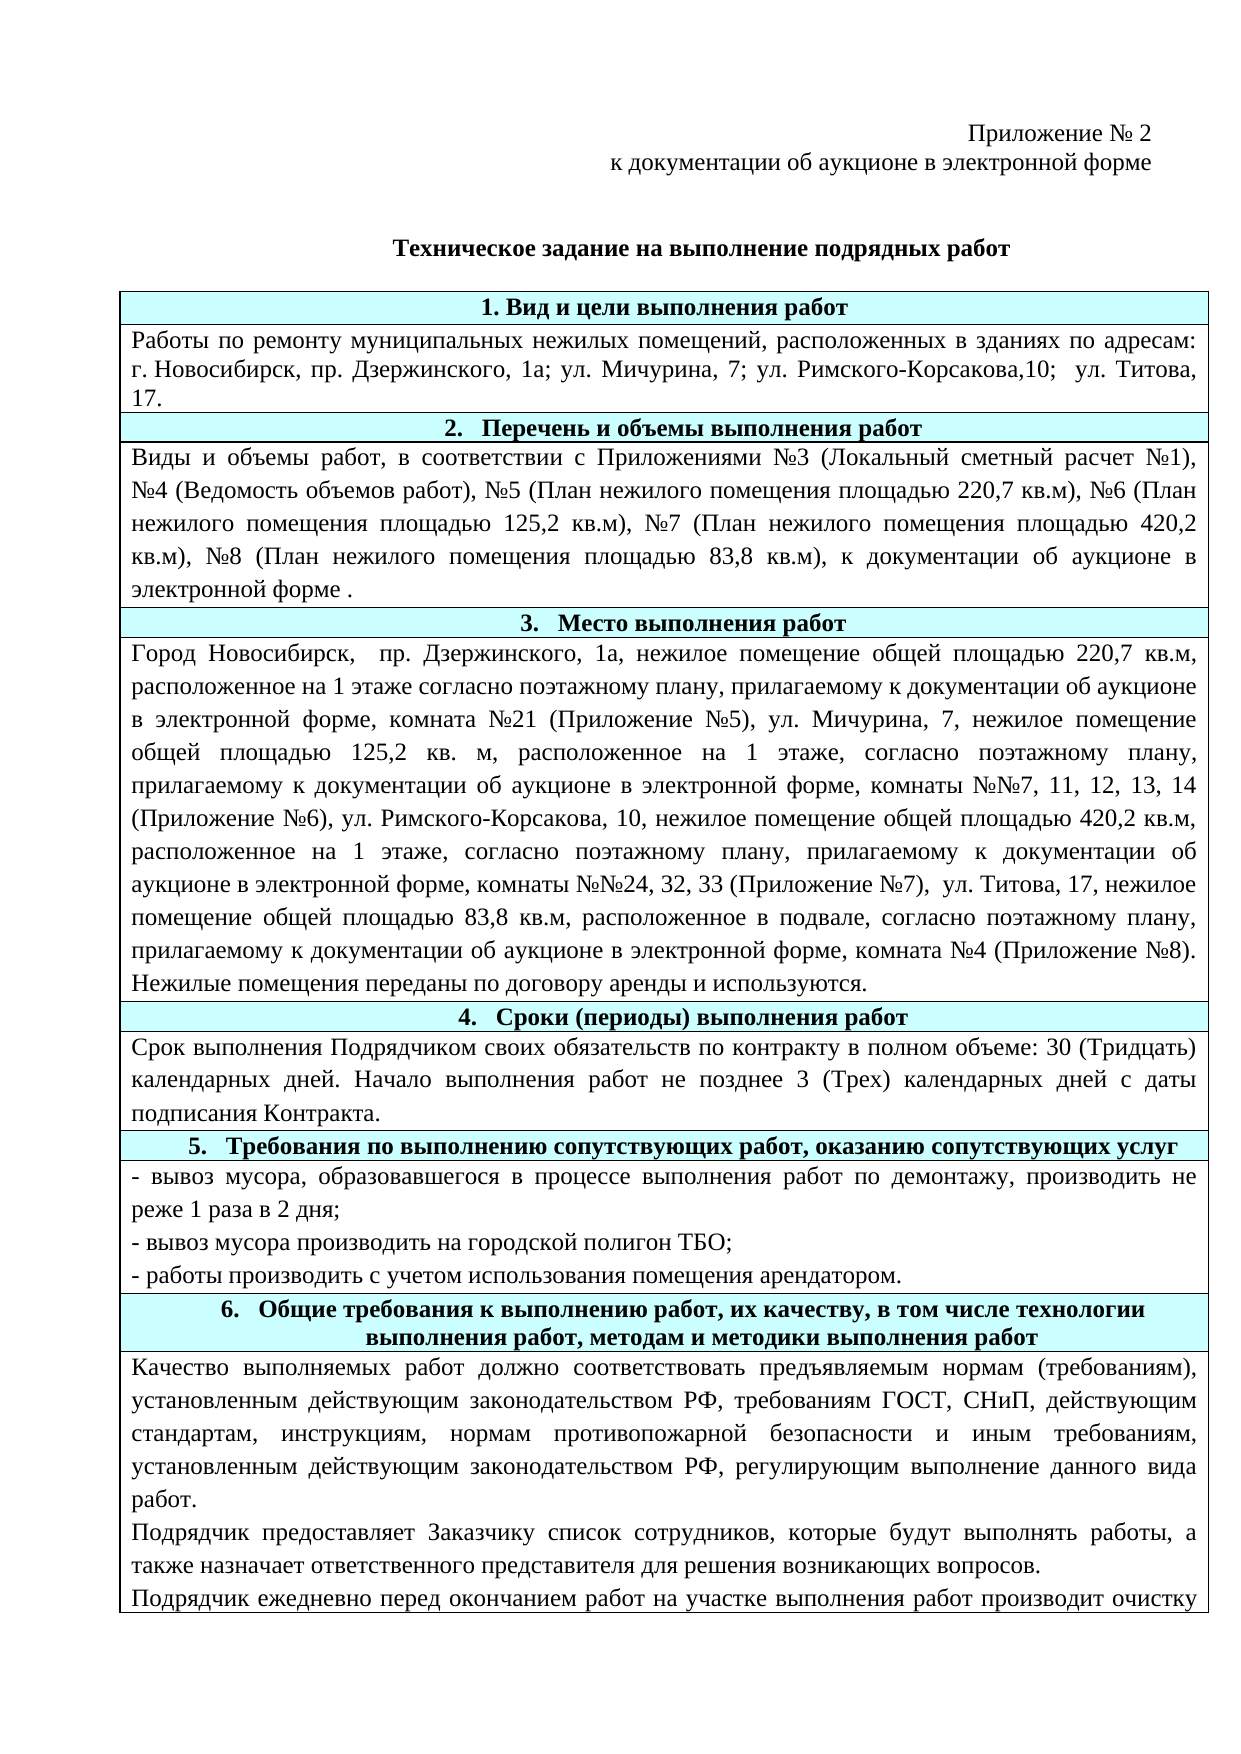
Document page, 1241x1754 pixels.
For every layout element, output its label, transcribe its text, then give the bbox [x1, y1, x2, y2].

table_cell Место выполнения работ [121, 608, 1208, 637]
table_header 1. Вид и цели выполнения работ [121, 292, 1208, 324]
table_cell Виды и объемы работ, в соответствии с Приложениями №3 (Локальный сметный расчет №1), №4 (Ведомость объемов работ), №5 (План нежилого помещения площадью 220,7 кв.м), №6 (План нежилого помещения площадью 125,2 кв.м), №7 (План нежилого помещения площадью 420,2 кв.м), №8 (План нежилого помещения площадью 83,8 кв.м), к документации об аукционе в электронной форме . [121, 443, 1208, 607]
table_cell Срок выполнения Подрядчиком своих обязательств по контракту в полном объеме: 30 (Тридцать) календарных дней. Начало выполнения работ не позднее 3 (Трех) календарных дней с даты подписания Контракта. [121, 1032, 1208, 1130]
text к документации об аукционе в электронной форме [177, 147, 1152, 176]
text Техническое задание на выполнение подрядных работ [177, 233, 1152, 262]
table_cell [121, 1352, 1208, 1612]
table_cell Требования по выполнению сопутствующих работ, оказанию сопутствующих услуг [121, 1131, 1208, 1160]
table_cell - вывоз мусора, образовавшегося в процессе выполнения работ по демонтажу, производить не реже 1 раза в 2 дня; - вывоз мусора производить на городской полигон ТБО; - работы производить с учетом использования помещения арендатором. [121, 1161, 1208, 1293]
table_cell Работы по ремонту муниципальных нежилых помещений, расположенных в зданиях по адресам: г. Новосибирск, пр. Дзержинского, 1а; ул. Мичурина, 7; ул. Римского-Корсакова,10; ул. Титова, 17. [121, 325, 1208, 412]
table_cell Сроки (периоды) выполнения работ [121, 1002, 1208, 1031]
table_cell Город Новосибирск, пр. Дзержинского, 1а, нежилое помещение общей площадью 220,7 кв.м, расположенное на 1 этаже согласно поэтажному плану, прилагаемому к документации об аукционе в электронной форме, комната №21 (Приложение №5), ул. Мичурина, 7, нежилое помещение общей площадью 125,2 кв. м, расположенное на 1 этаже, согласно поэтажному плану, прилагаемому к документации об аукционе в электронной форме, комнаты №№7, 11, 12, 13, 14 (Приложение №6), ул. Римского-Корсакова, 10, нежилое помещение общей площадью 420,2 кв.м, расположенное на 1 этаже, согласно поэтажному плану, прилагаемому к документации об аукционе в электронной форме, комнаты №№24, 32, 33 (Приложение №7), ул. Титова, 17, нежилое помещение общей площадью 83,8 кв.м, расположенное в подвале, согласно поэтажному плану, прилагаемому к документации об аукционе в электронной форме, комната №4 (Приложение №8). Нежилые помещения переданы по договору аренды и используются. [121, 638, 1208, 1001]
table_cell Перечень и объемы выполнения работ [121, 413, 1208, 441]
table_cell Общие требования к выполнению работ, их качеству, в том числе технологии выполнения работ, методам и методики выполнения работ [121, 1294, 1208, 1351]
text Приложение № 2 [177, 118, 1152, 147]
